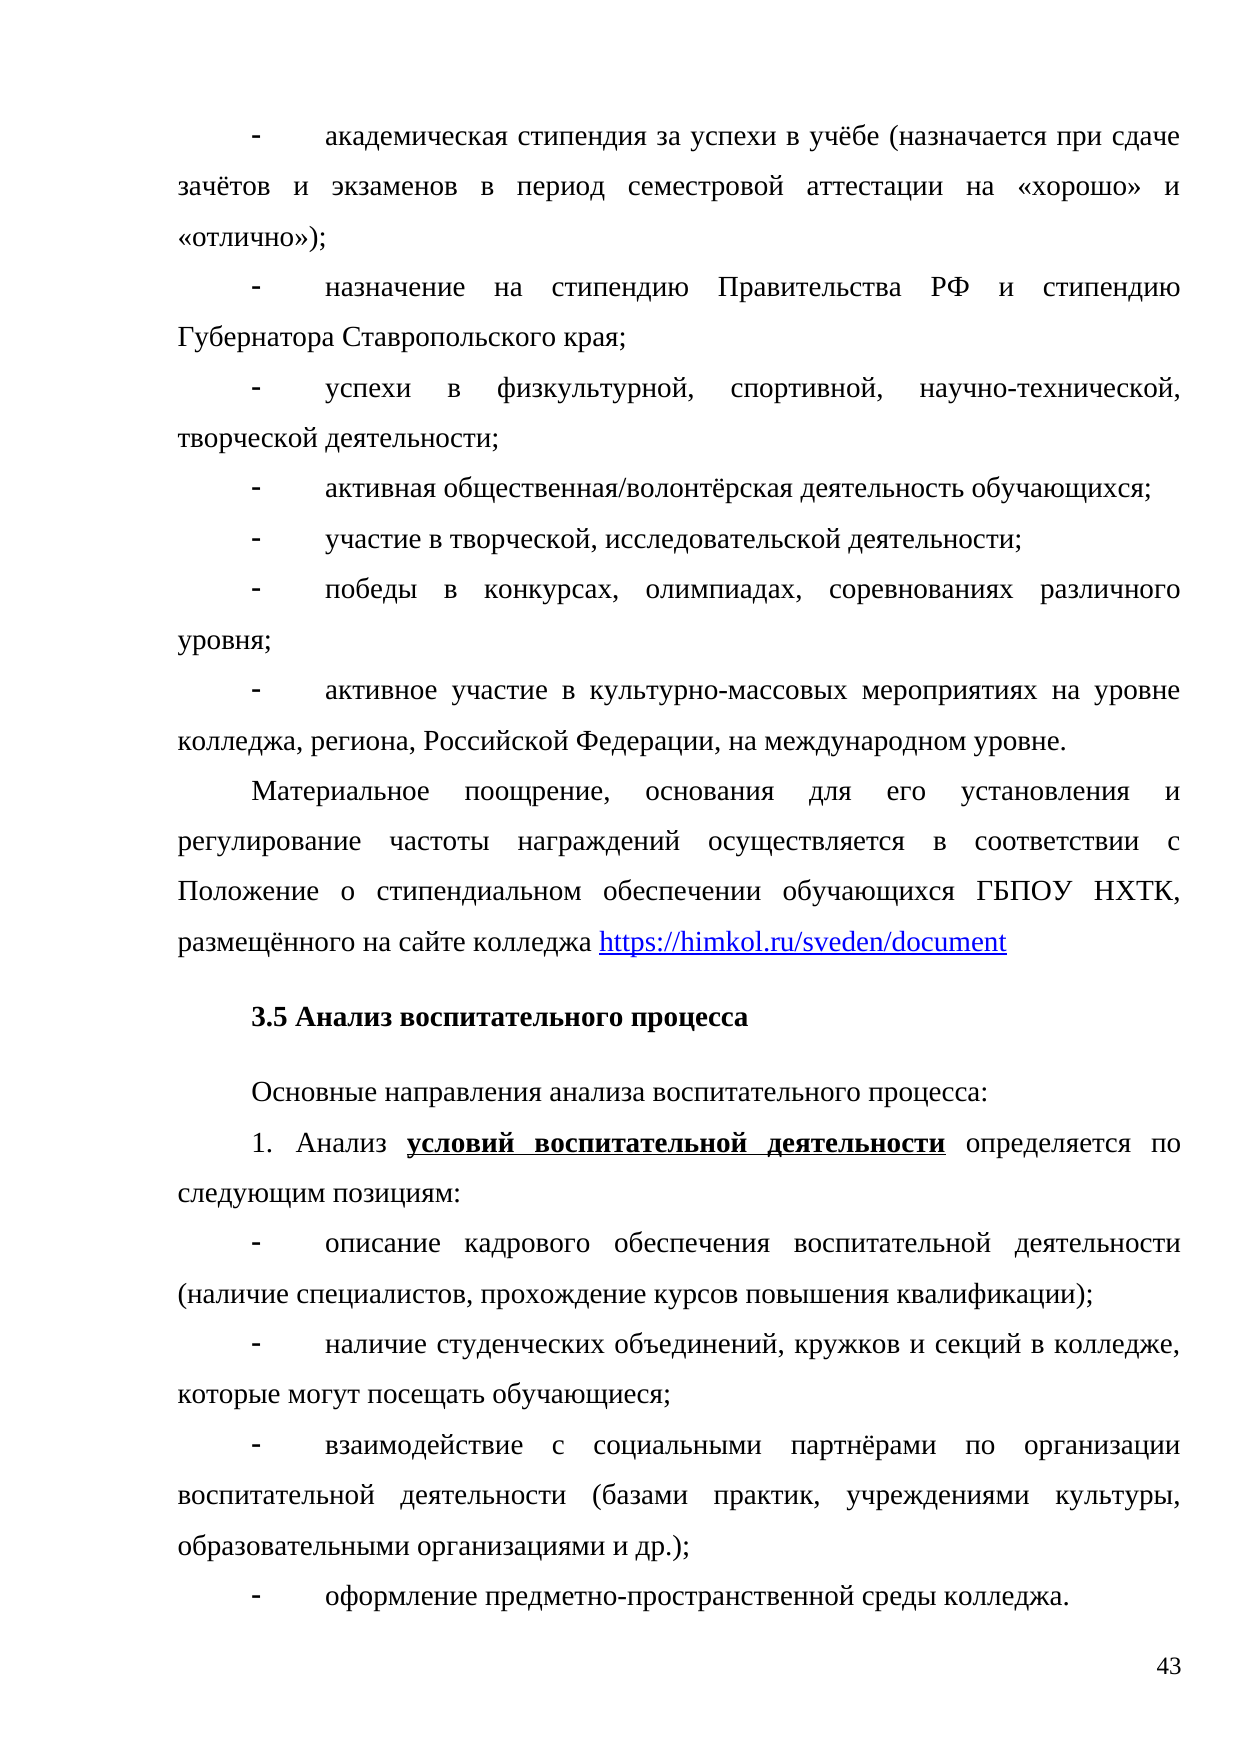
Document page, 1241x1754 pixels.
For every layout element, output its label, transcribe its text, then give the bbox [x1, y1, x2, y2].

text Материальное поощрение, основания для его установления и регулирование частоты награждений осуществляется в соответствии с Положение о стипендиальном обеспечении обучающихся ГБПОУ НХТК, размещённого на сайте колледжа https://himkol.ru/sveden/document [177, 773, 1181, 957]
list назначение на стипендию Правительства РФ и стипендию Губернатора Ставропольского края; [177, 269, 1181, 353]
list успехи в физкультурной, спортивной, научно-технической, творческой деятельности; [177, 370, 1181, 454]
text Основные направления анализа воспитательного процесса: [177, 1074, 1181, 1108]
list активное участие в культурно-массовых мероприятиях на уровне колледжа, региона, Российской Федерации, на международном уровне. [177, 672, 1181, 756]
list академическая стипендия за успехи в учёбе (назначается при сдаче зачётов и экзаменов в период семестровой аттестации на «хорошо» и «отлично»); [177, 118, 1181, 252]
list описание кадрового обеспечения воспитательной деятельности (наличие специалистов, прохождение курсов повышения квалификации); [177, 1225, 1181, 1309]
text 3.5 Анализ воспитательного процесса [177, 999, 1181, 1033]
list Анализ условий воспитательной деятельности определяется по следующим позициям: [177, 1125, 1181, 1209]
list оформление предметно-пространственной среды колледжа. [177, 1578, 1181, 1612]
list активная общественная/волонтёрская деятельность обучающихся; [177, 471, 1181, 504]
list победы в конкурсах, олимпиадах, соревнованиях различного уровня; [177, 571, 1181, 655]
list наличие студенческих объединений, кружков и секций в колледже, которые могут посещать обучающиеся; [177, 1326, 1181, 1410]
list участие в творческой, исследовательской деятельности; [177, 521, 1181, 555]
list взаимодействие с социальными партнёрами по организации воспитательной деятельности (базами практик, учреждениями культуры, образовательными организациями и др.); [177, 1427, 1181, 1561]
